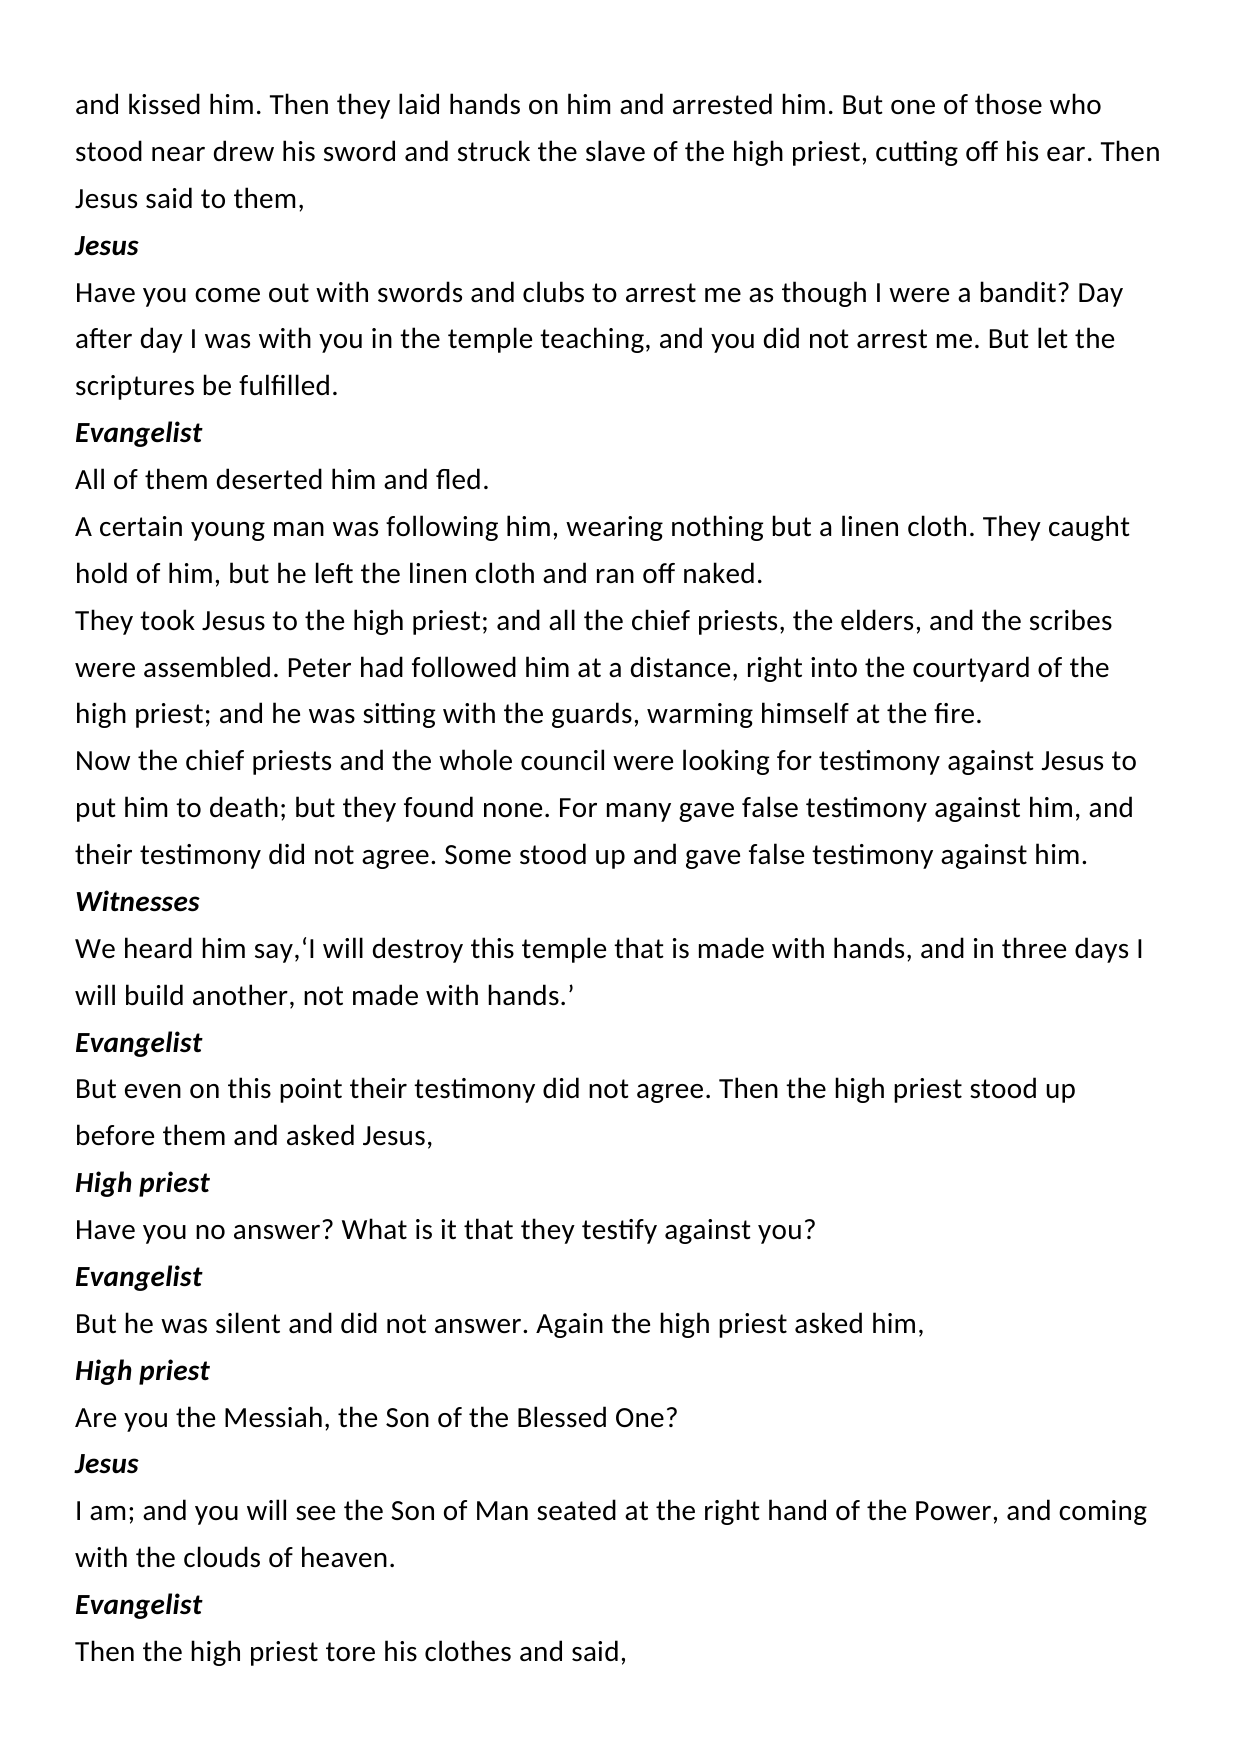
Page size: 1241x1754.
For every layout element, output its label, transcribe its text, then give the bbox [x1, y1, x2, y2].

text Then the high priest tore his clothes and said, [75, 1622, 1165, 1669]
text Evangelist [75, 1012, 1165, 1059]
text High priest [75, 1341, 1165, 1387]
text But even on this point their testimony did not agree. Then the high priest stood up before them and asked Jesus, [75, 1059, 1165, 1153]
text Now the chief priests and the whole council were looking for testimony against Jesus to put him to death; but they found none. For many gave false testimony against him, and their testimony did not agree. Some stood up and gave false testimony against him. [75, 731, 1165, 872]
text Evangelist [75, 403, 1165, 450]
text A certain young man was following him, wearing nothing but a linen cloth. They caught hold of him, but he left the linen cloth and ran off naked. [75, 497, 1165, 591]
text Have you no answer? What is it that they testify against you? [75, 1200, 1165, 1247]
text Witnesses [75, 872, 1165, 919]
text High priest [75, 1153, 1165, 1200]
text Jesus [75, 216, 1165, 262]
text We heard him say,‘I will destroy this temple that is made with hands, and in three days I will build another, not made with hands.’ [75, 919, 1165, 1012]
text Jesus [75, 1434, 1165, 1481]
text All of them deserted him and fled. [75, 450, 1165, 497]
text Evangelist [75, 1247, 1165, 1294]
text Are you the Messiah, the Son of the Blessed One? [75, 1387, 1165, 1434]
text Have you come out with swords and clubs to arrest me as though I were a bandit? Day after day I was with you in the temple teaching, and you did not arrest me. But let the scriptures be fulfilled. [75, 262, 1165, 403]
text and kissed him. Then they laid hands on him and arrested him. But one of those who stood near drew his sword and struck the slave of the high priest, cutting off his ear. Then Jesus said to them, [75, 75, 1165, 216]
text They took Jesus to the high priest; and all the chief priests, the elders, and the scribes were assembled. Peter had followed him at a distance, right into the courtyard of the high priest; and he was sitting with the guards, warming himself at the fire. [75, 591, 1165, 731]
text Evangelist [75, 1575, 1165, 1622]
text I am; and you will see the Son of Man seated at the right hand of the Power, and coming with the clouds of heaven. [75, 1481, 1165, 1575]
text But he was silent and did not answer. Again the high priest asked him, [75, 1294, 1165, 1341]
